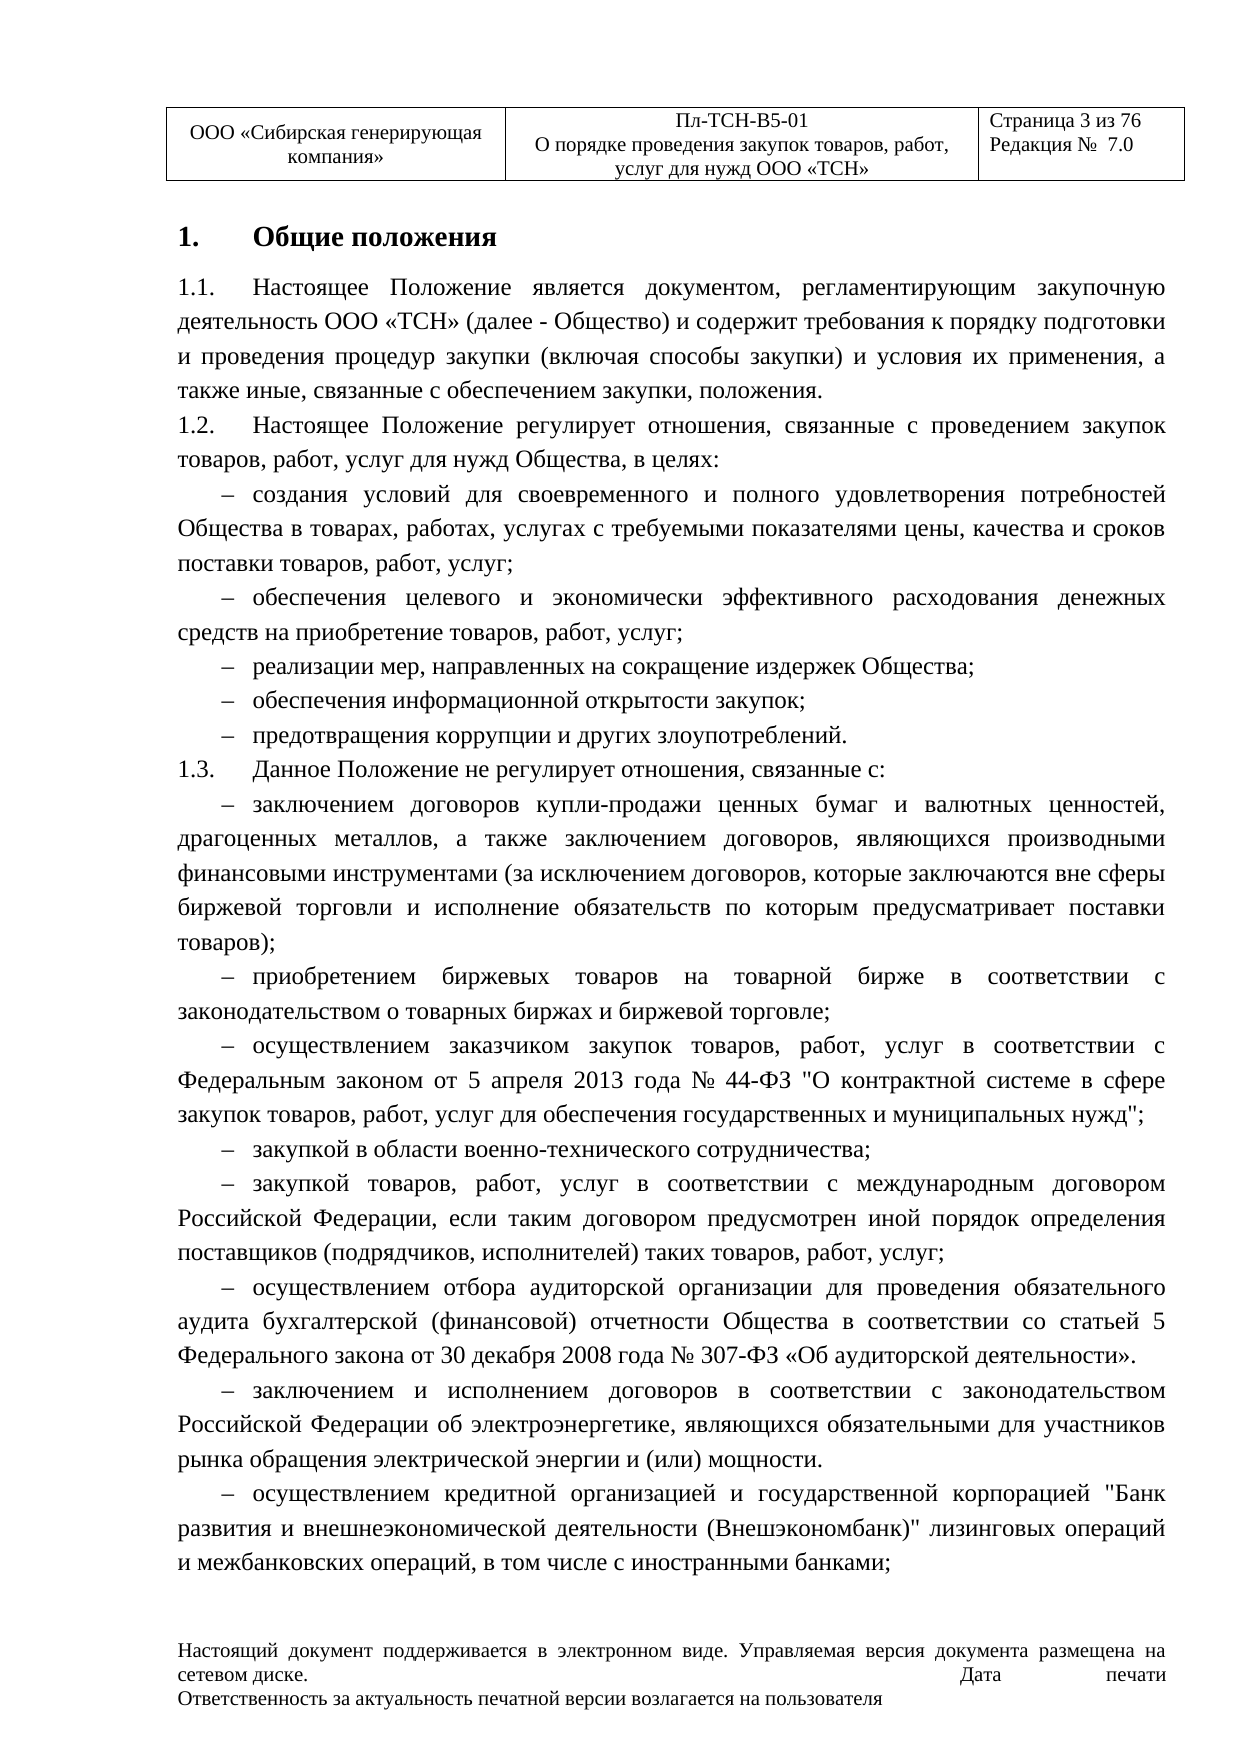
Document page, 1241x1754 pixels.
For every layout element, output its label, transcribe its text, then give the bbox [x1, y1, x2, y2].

list заключением и исполнением договоров в соответствии с законодательством Российской Федерации об электроэнергетике, являющихся обязательными для участников рынка обращения электрической энергии и (или) мощности. [177, 1375, 1166, 1473]
list Настоящее Положение является документом, регламентирующим закупочную деятельность ООО «ТСН» (далее - Общество) и содержит требования к порядку подготовки и проведения процедур закупки (включая способы закупки) и условия их применения, а также иные, связанные с обеспечением закупки, положения. [177, 272, 1166, 404]
list осуществлением кредитной организацией и государственной корпорацией "Банк развития и внешнеэкономической деятельности (Внешэкономбанк)" лизинговых операций и межбанковских операций, в том числе с иностранными банками; [177, 1478, 1166, 1576]
list обеспечения информационной открытости закупок; [177, 686, 1166, 714]
list реализации мер, направленных на сокращение издержек Общества; [177, 651, 1166, 680]
subtitle Общие положения [177, 219, 1166, 253]
list заключением договоров купли-продажи ценных бумаг и валютных ценностей, драгоценных металлов, а также заключением договоров, являющихся производными финансовыми инструментами (за исключением договоров, которые заключаются вне сферы биржевой торговли и исполнение обязательств по которым предусматривает поставки товаров); [177, 789, 1166, 956]
list Данное Положение не регулирует отношения, связанные с: [177, 754, 1166, 783]
list осуществлением заказчиком закупок товаров, работ, услуг в соответствии с Федеральным законом от 5 апреля 2013 года № 44-ФЗ "О контрактной системе в сфере закупок товаров, работ, услуг для обеспечения государственных и муниципальных нужд"; [177, 1030, 1166, 1128]
list осуществлением отбора аудиторской организации для проведения обязательного аудита бухгалтерской (финансовой) отчетности Общества в соответствии со статьей 5 Федерального закона от 30 декабря 2008 года № 307-ФЗ «Об аудиторской деятельности». [177, 1272, 1166, 1369]
list закупкой товаров, работ, услуг в соответствии с международным договором Российской Федерации, если таким договором предусмотрен иной порядок определения поставщиков (подрядчиков, исполнителей) таких товаров, работ, услуг; [177, 1168, 1166, 1266]
list обеспечения целевого и экономически эффективного расходования денежных средств на приобретение товаров, работ, услуг; [177, 582, 1166, 645]
list создания условий для своевременного и полного удовлетворения потребностей Общества в товарах, работах, услугах с требуемыми показателями цены, качества и сроков поставки товаров, работ, услуг; [177, 479, 1166, 576]
list Настоящее Положение регулирует отношения, связанные с проведением закупок товаров, работ, услуг для нужд Общества, в целях: [177, 410, 1166, 473]
list предотвращения коррупции и других злоупотреблений. [177, 720, 1166, 749]
list закупкой в области военно-технического сотрудничества; [177, 1134, 1166, 1162]
list приобретением биржевых товаров на товарной бирже в соответствии с законодательством о товарных биржах и биржевой торговле; [177, 961, 1166, 1024]
